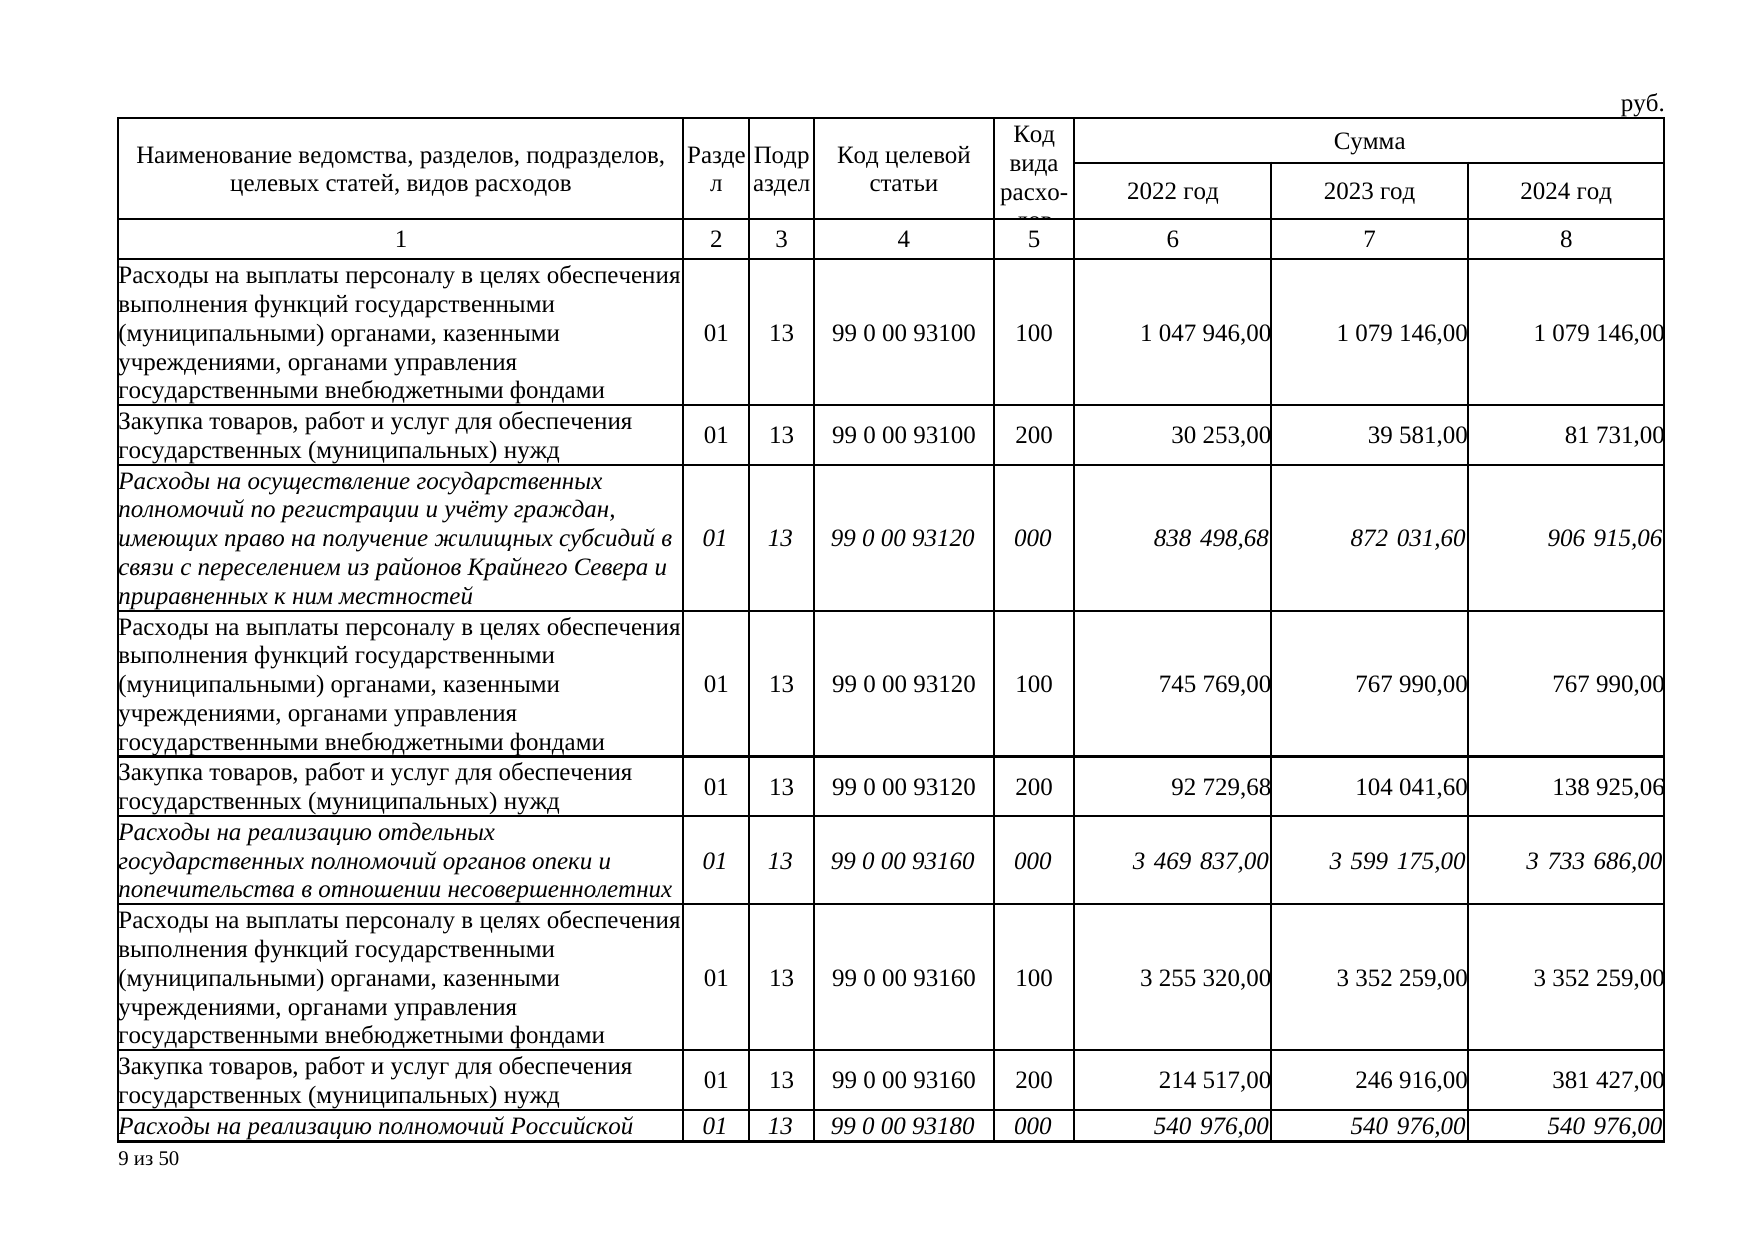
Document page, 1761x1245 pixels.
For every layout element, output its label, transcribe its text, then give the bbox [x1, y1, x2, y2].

table_cell 99 0 00 93120 [815, 612, 993, 755]
table_cell 30 253,00 [1075, 406, 1270, 464]
table_cell 138 925,06 [1469, 758, 1663, 815]
table_header руб. [118, 89, 1664, 117]
table_cell 200 [995, 1051, 1073, 1109]
table_cell 200 [995, 758, 1073, 815]
table_cell Расходы на реализацию полномочий Российской Федерации на государственную регистрацию актов гражданского состояния за счет средств краевого бюджета [119, 1111, 682, 1140]
table_cell 2023 год [1272, 164, 1467, 217]
table_cell 01 [684, 406, 748, 464]
table_cell 8 [1469, 220, 1663, 258]
table_cell 3 255 320,00 [1075, 905, 1270, 1049]
table_cell 01 [684, 817, 748, 903]
table_cell 214 517,00 [1075, 1051, 1270, 1109]
table_cell 13 [750, 260, 813, 404]
table_cell 99 0 00 93120 [815, 466, 993, 609]
table_cell 838 498,68 [1075, 466, 1270, 609]
table_cell 99 0 00 93160 [815, 905, 993, 1049]
table_cell 1 079 146,00 [1469, 260, 1663, 404]
table_cell 5 [995, 220, 1073, 258]
table_cell 100 [995, 905, 1073, 1049]
table_cell 13 [750, 758, 813, 815]
table_cell 906 915,06 [1469, 466, 1663, 609]
table_cell 1 [119, 220, 682, 258]
table_cell Закупка товаров, работ и услуг для обеспечения государственных (муниципальных) нужд [119, 1051, 682, 1109]
table_cell 13 [750, 612, 813, 755]
table_cell 01 [684, 260, 748, 404]
table_cell 2024 год [1469, 164, 1663, 217]
table_cell Расходы на осуществление государственных полномочий по регистрации и учёту граждан, имеющих право на получение жилищных субсидий в связи с переселением из районов Крайнего Севера и приравненных к ним местностей [119, 466, 682, 609]
table_cell 3 352 259,00 [1469, 905, 1663, 1049]
table_cell 1 047 946,00 [1075, 260, 1270, 404]
table_cell Подраздел [750, 119, 813, 217]
table_cell 39 581,00 [1272, 406, 1467, 464]
table_cell 99 0 00 93100 [815, 406, 993, 464]
table_cell Закупка товаров, работ и услуг для обеспечения государственных (муниципальных) нужд [119, 406, 682, 464]
table_cell 246 916,00 [1272, 1051, 1467, 1109]
table_cell 767 990,00 [1469, 612, 1663, 755]
table_cell 540 976,00 [1469, 1111, 1663, 1140]
table_cell 2 [684, 220, 748, 258]
table_cell 381 427,00 [1469, 1051, 1663, 1109]
table_cell 99 0 00 93100 [815, 260, 993, 404]
table_cell 104 041,60 [1272, 758, 1467, 815]
table_cell 01 [684, 1051, 748, 1109]
table_cell 01 [684, 1111, 748, 1140]
table_cell 3 733 686,00 [1469, 817, 1663, 903]
table_cell 13 [750, 406, 813, 464]
table_cell Код целевой статьи [815, 119, 993, 217]
table_cell Раздел [684, 119, 748, 217]
table_cell Наименование ведомства, разделов, подразделов, целевых статей, видов расходов [119, 119, 682, 217]
table_cell 01 [684, 905, 748, 1049]
table_cell 745 769,00 [1075, 612, 1270, 755]
table_cell 000 [995, 1111, 1073, 1140]
table_cell 100 [995, 260, 1073, 404]
table_cell 000 [995, 817, 1073, 903]
table_cell 4 [815, 220, 993, 258]
table_cell 99 0 00 93160 [815, 817, 993, 903]
table_cell 92 729,68 [1075, 758, 1270, 815]
table_cell Закупка товаров, работ и услуг для обеспечения государственных (муниципальных) нужд [119, 758, 682, 815]
table_cell 540 976,00 [1075, 1111, 1270, 1140]
table_cell 100 [995, 612, 1073, 755]
table_cell 01 [684, 466, 748, 609]
table_cell 3 [750, 220, 813, 258]
table_cell 872 031,60 [1272, 466, 1467, 609]
table_cell 6 [1075, 220, 1270, 258]
table_cell 000 [995, 466, 1073, 609]
table_cell Код вида расхо- дов [995, 119, 1073, 217]
table_cell 767 990,00 [1272, 612, 1467, 755]
table_cell 2022 год [1075, 164, 1270, 217]
table_cell Расходы на реализацию отдельных государственных полномочий органов опеки и попечительства в отношении несовершеннолетних [119, 817, 682, 903]
table_cell 200 [995, 406, 1073, 464]
table_cell 3 352 259,00 [1272, 905, 1467, 1049]
table_cell 13 [750, 817, 813, 903]
table_cell 99 0 00 93120 [815, 758, 993, 815]
table_cell 01 [684, 612, 748, 755]
table_cell 01 [684, 758, 748, 815]
table_cell 81 731,00 [1469, 406, 1663, 464]
table_cell 540 976,00 [1272, 1111, 1467, 1140]
table_cell Сумма [1075, 119, 1663, 162]
table_cell 3 469 837,00 [1075, 817, 1270, 903]
table_cell 99 0 00 93160 [815, 1051, 993, 1109]
table_cell 13 [750, 1111, 813, 1140]
table_cell 3 599 175,00 [1272, 817, 1467, 903]
table_cell 13 [750, 1051, 813, 1109]
table_cell 7 [1272, 220, 1467, 258]
table_cell 99 0 00 93180 [815, 1111, 993, 1140]
table_cell 13 [750, 466, 813, 609]
table_cell 1 079 146,00 [1272, 260, 1467, 404]
table_cell 13 [750, 905, 813, 1049]
